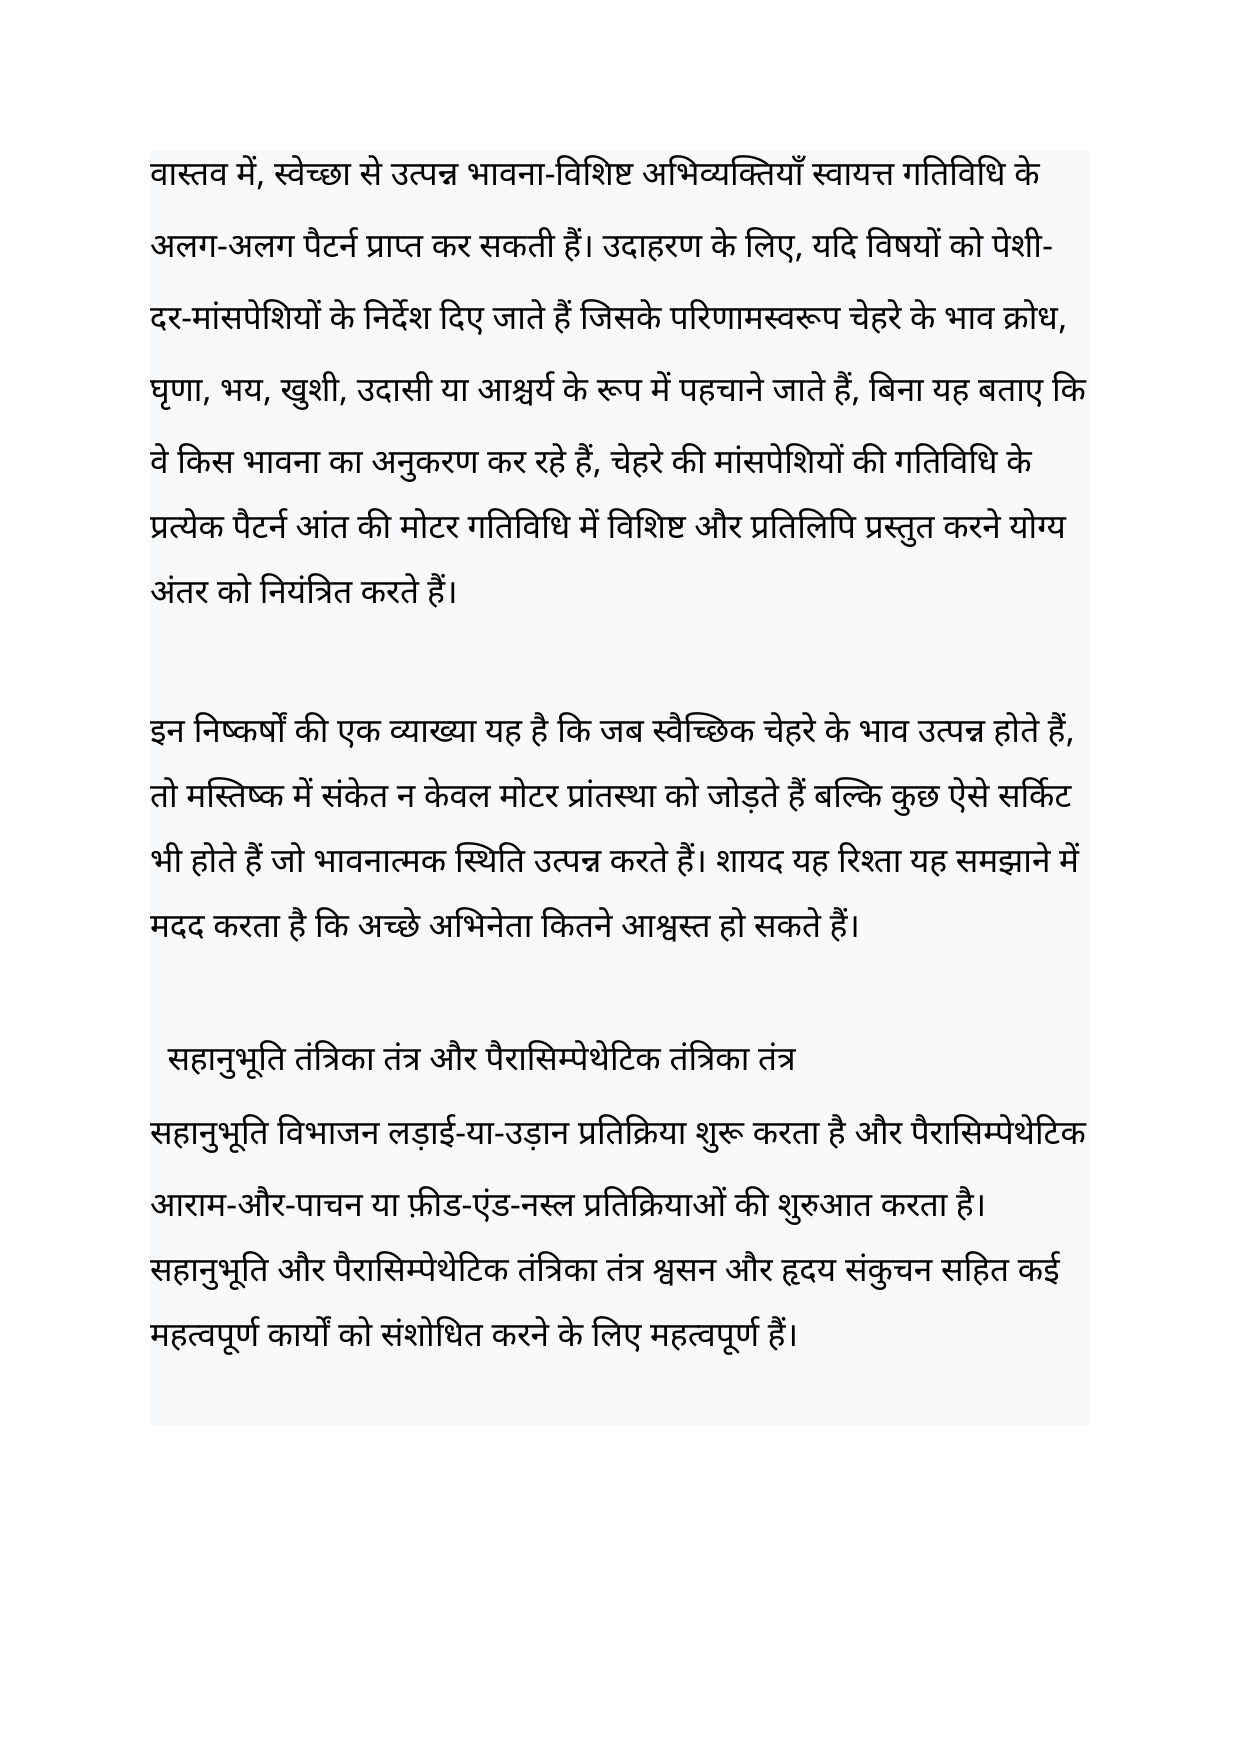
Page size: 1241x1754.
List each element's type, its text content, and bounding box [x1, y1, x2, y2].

text वास्तव में, स्वेच्छा से उत्पन्न भावना-विशिष्ट अभिव्यक्तियाँ स्वायत्त गतिविधि के अलग-अलग पैटर्न प्राप्त कर सकती हैं। उदाहरण के लिए, यदि विषयों को पेशी-दर-मांसपेशियों के निर्देश दिए जाते हैं जिसके परिणामस्वरूप चेहरे के भाव क्रोध, घृणा, भय, खुशी, उदासी या आश्चर्य के रूप में पहचाने जाते हैं, बिना यह बताए कि वे किस भावना का अनुकरण कर रहे हैं, चेहरे की मांसपेशियों की गतिविधि के प्रत्येक पैटर्न आंत की मोटर गतिविधि में विशिष्ट और प्रतिलिपि प्रस्तुत करने योग्य अंतर को नियंत्रित करते हैं। [150, 150, 1090, 617]
text इन निष्कर्षों की एक व्याख्या यह है कि जब स्वैच्छिक चेहरे के भाव उत्पन्न होते हैं, तो मस्तिष्क में संकेत न केवल मोटर प्रांतस्था को जोड़ते हैं बल्कि कुछ ऐसे सर्किट भी होते हैं जो भावनात्मक स्थिति उत्पन्न करते हैं। शायद यह रिश्ता यह समझाने में मदद करता है कि अच्छे अभिनेता कितने आश्वस्त हो सकते हैं। [150, 707, 1090, 951]
text सहानुभूति तंत्रिका तंत्र और पैरासिम्पेथेटिक तंत्रिका तंत्र [150, 1041, 1090, 1084]
text सहानुभूति विभाजन लड़ाई-या-उड़ान प्रतिक्रिया शुरू करता है और पैरासिम्पेथेटिक आराम-और-पाचन या फ़ीड-एंड-नस्ल प्रतिक्रियाओं की शुरुआत करता है। सहानुभूति और पैरासिम्पेथेटिक तंत्रिका तंत्र श्वसन और हृदय संकुचन सहित कई महत्वपूर्ण कार्यों को संशोधित करने के लिए महत्वपूर्ण हैं। [150, 1109, 1090, 1360]
